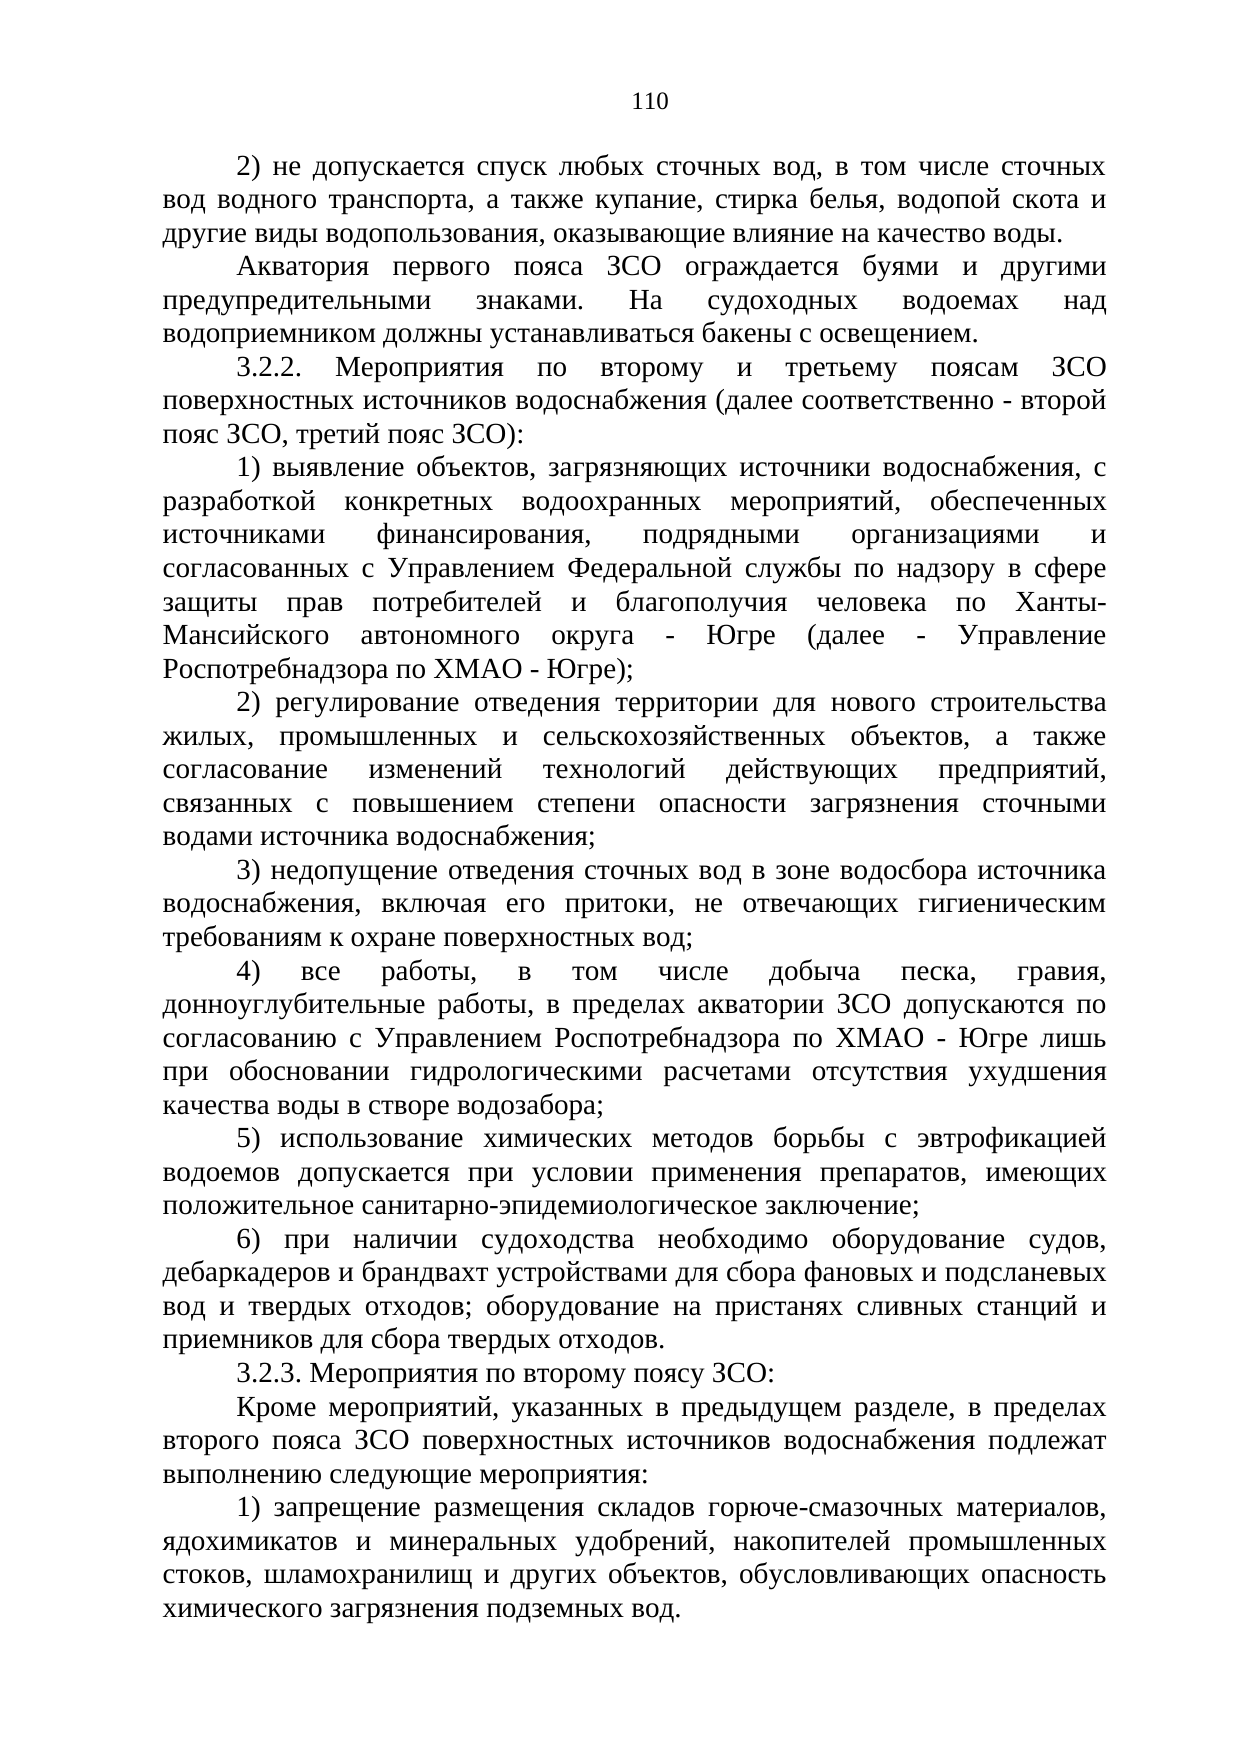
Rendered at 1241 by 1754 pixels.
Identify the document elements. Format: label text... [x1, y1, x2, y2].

text 6) при наличии судоходства необходимо оборудование судов, дебаркадеров и брандвахт устройствами для сбора фановых и подсланевых вод и твердых отходов; оборудование на пристанях сливных станций и приемников для сбора твердых отходов. [162, 1221, 1107, 1355]
text Акватория первого пояса ЗСО ограждается буями и другими предупредительными знаками. На судоходных водоемах над водоприемником должны устанавливаться бакены с освещением. [162, 248, 1107, 349]
text 2) регулирование отведения территории для нового строительства жилых, промышленных и сельскохозяйственных объектов, а также согласование изменений технологий действующих предприятий, связанных с повышением степени опасности загрязнения сточными водами источника водоснабжения; [162, 684, 1107, 852]
text 1) запрещение размещения складов горюче-смазочных материалов, ядохимикатов и минеральных удобрений, накопителей промышленных стоков, шламохранилищ и других объектов, обусловливающих опасность химического загрязнения подземных вод. [162, 1489, 1107, 1623]
text 2) не допускается спуск любых сточных вод, в том числе сточных вод водного транспорта, а также купание, стирка белья, водопой скота и другие виды водопользования, оказывающие влияние на качество воды. [162, 148, 1107, 248]
text Кроме мероприятий, указанных в предыдущем разделе, в пределах второго пояса ЗСО поверхностных источников водоснабжения подлежат выполнению следующие мероприятия: [162, 1389, 1107, 1489]
text 1) выявление объектов, загрязняющих источники водоснабжения, с разработкой конкретных водоохранных мероприятий, обеспеченных источниками финансирования, подрядными организациями и согласованных с Управлением Федеральной службы по надзору в сфере защиты прав потребителей и благополучия человека по Ханты-Мансийского автономного округа - Югре (далее - Управление Роспотребнадзора по ХМАО - Югре); [162, 449, 1107, 684]
text 4) все работы, в том числе добыча песка, гравия, донноуглубительные работы, в пределах акватории ЗСО допускаются по согласованию с Управлением Роспотребнадзора по ХМАО - Югре лишь при обосновании гидрологическими расчетами отсутствия ухудшения качества воды в створе водозабора; [162, 953, 1107, 1120]
text 5) использование химических методов борьбы с эвтрофикацией водоемов допускается при условии применения препаратов, имеющих положительное санитарно-эпидемиологическое заключение; [162, 1120, 1107, 1221]
text 3.2.3. Мероприятия по второму поясу ЗСО: [162, 1355, 1107, 1389]
text 3.2.2. Мероприятия по второму и третьему поясам ЗСО поверхностных источников водоснабжения (далее соответственно - второй пояс ЗСО, третий пояс ЗСО): [162, 349, 1107, 449]
text 3) недопущение отведения сточных вод в зоне водосбора источника водоснабжения, включая его притоки, не отвечающих гигиеническим требованиям к охране поверхностных вод; [162, 852, 1107, 953]
